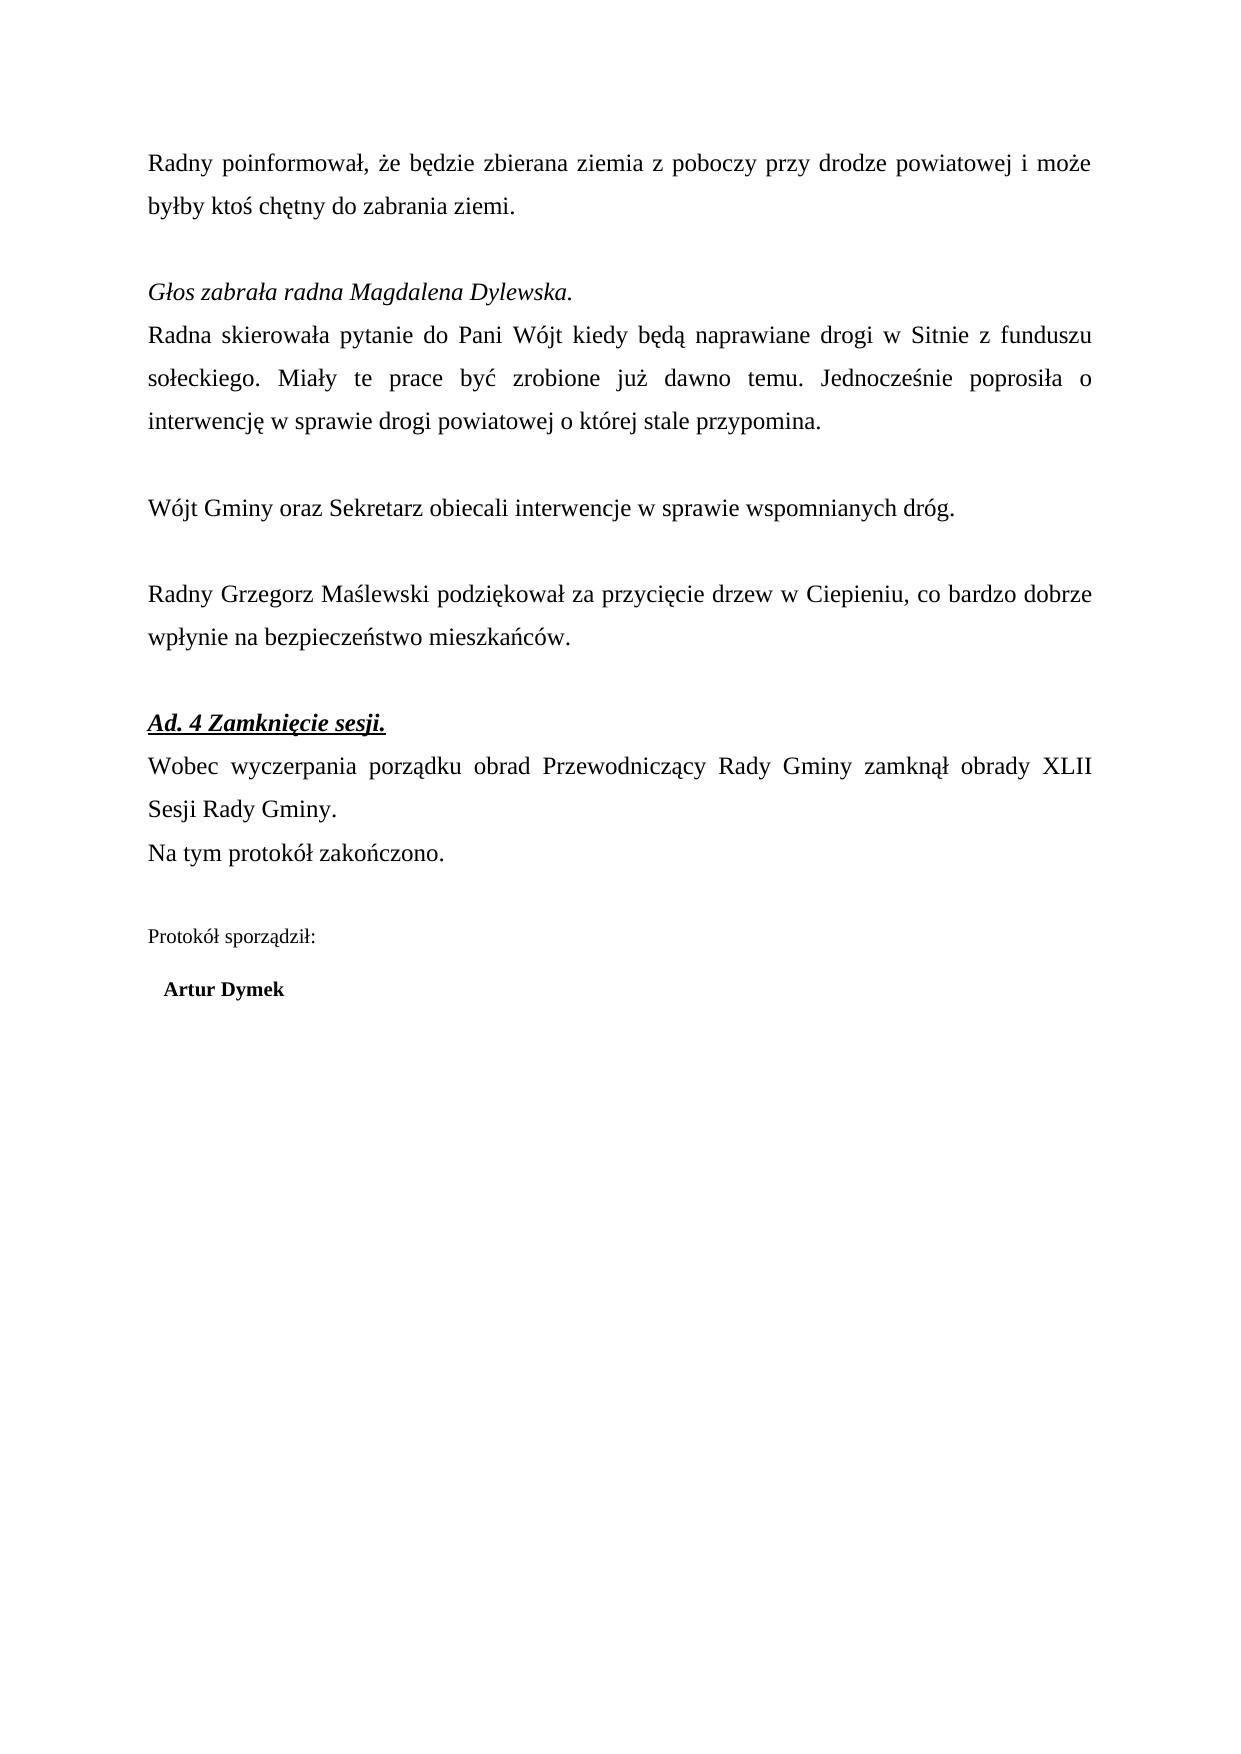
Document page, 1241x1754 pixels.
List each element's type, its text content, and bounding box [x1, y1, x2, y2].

text Radna skierowała pytanie do Pani Wójt kiedy będą naprawiane drogi w Sitnie z funduszu sołeckiego. Miały te prace być zrobione już dawno temu. Jednocześnie poprosiła o interwencję w sprawie drogi powiatowej o której stale przypomina. [148, 320, 1093, 435]
text Na tym protokół zakończono. [148, 838, 1093, 866]
text Wobec wyczerpania porządku obrad Przewodniczący Rady Gminy zamknął obrady XLII Sesji Rady Gminy. [148, 751, 1093, 823]
text Głos zabrała radna Magdalena Dylewska. [148, 277, 1093, 306]
text Protokół sporządził: [148, 924, 1093, 948]
text Wójt Gminy oraz Sekretarz obiecali interwencje w sprawie wspomnianych dróg. [148, 493, 1093, 521]
text Radny poinformował, że będzie zbierana ziemia z poboczy przy drodze powiatowej i może byłby ktoś chętny do zabrania ziemi. [148, 148, 1093, 219]
text Ad. 4 Zamknięcie sesji. [148, 708, 1093, 737]
text Artur Dymek [148, 977, 1093, 1001]
text Radny Grzegorz Maślewski podziękował za przycięcie drzew w Ciepieniu, co bardzo dobrze wpłynie na bezpieczeństwo mieszkańców. [148, 579, 1093, 651]
